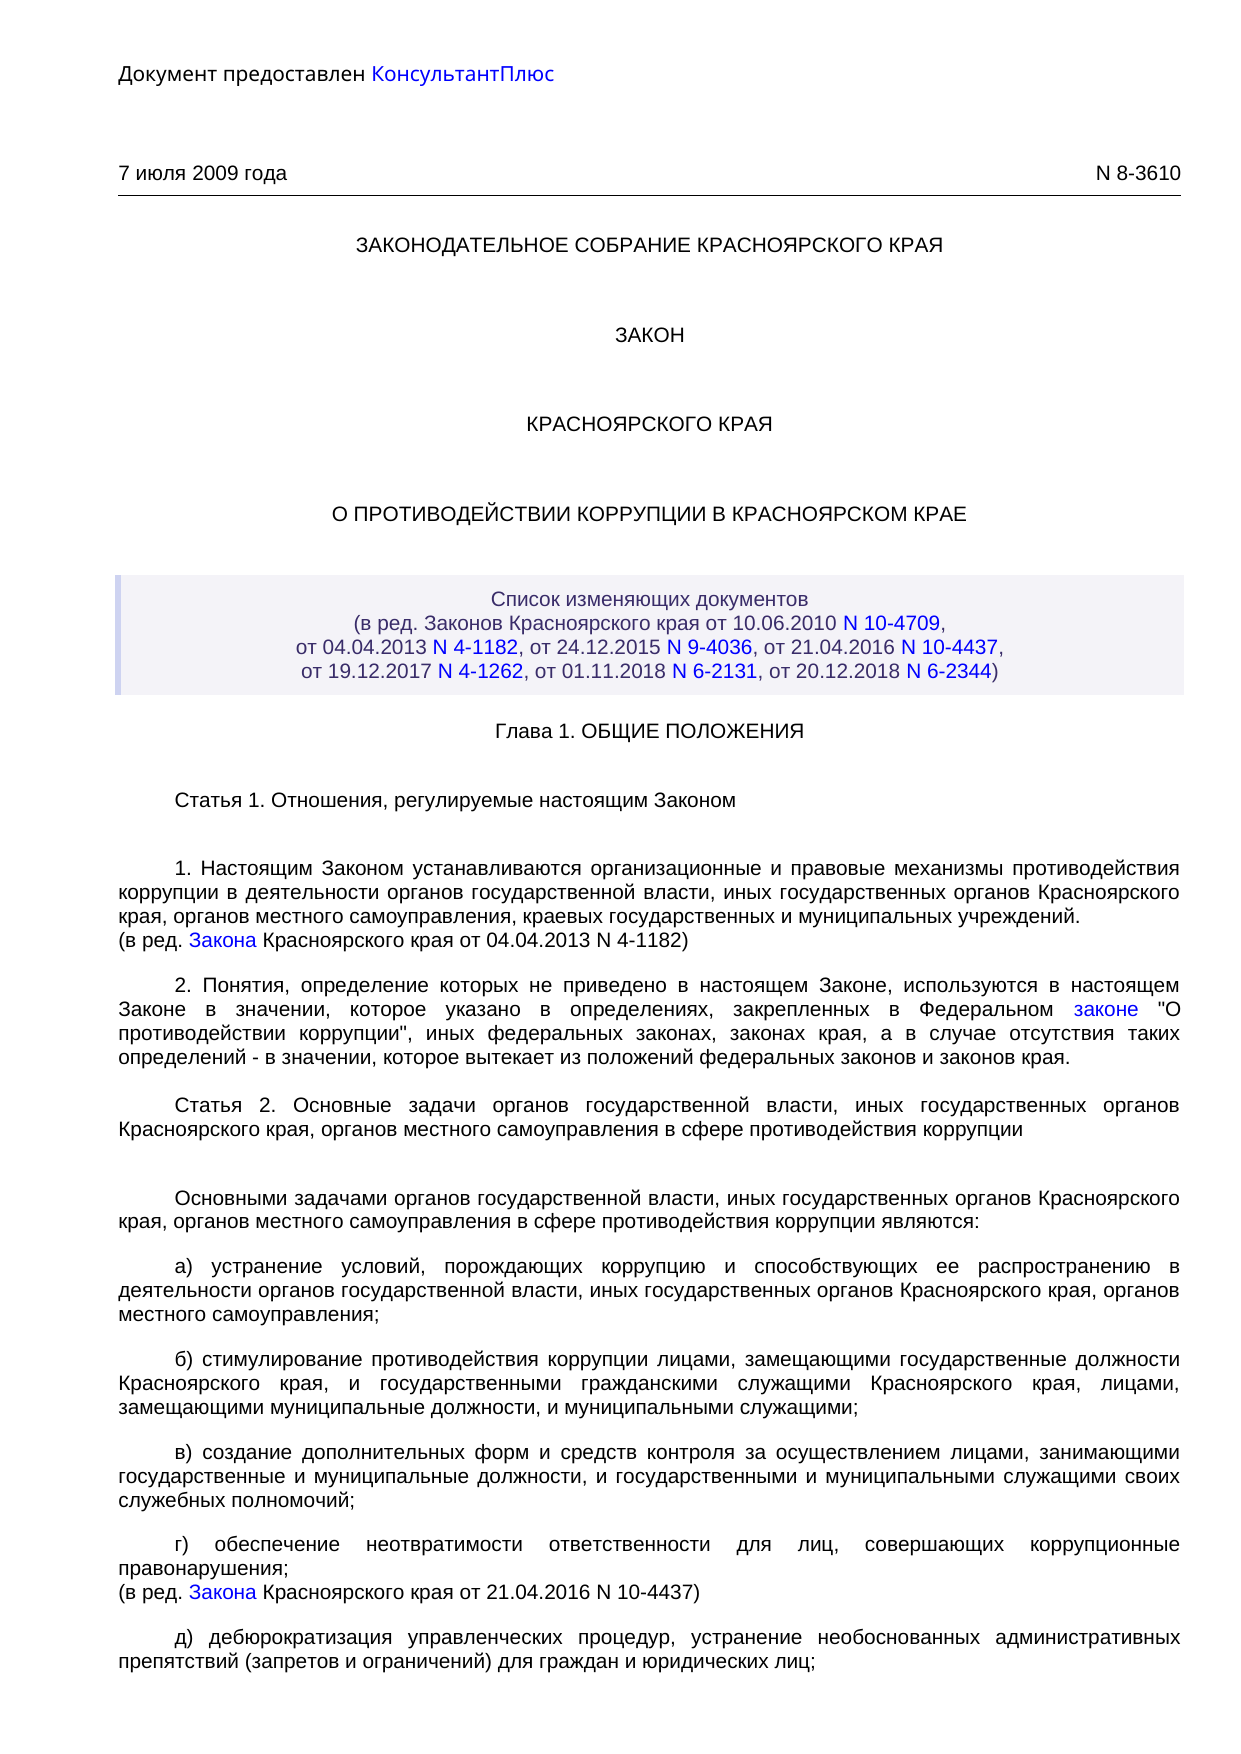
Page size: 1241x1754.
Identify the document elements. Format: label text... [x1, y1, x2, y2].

text Статья 2. Основные задачи органов государственной власти, иных государственных органов Красноярского края, органов местного самоуправления в сфере противодействия коррупции [118, 1093, 1181, 1141]
text а) устранение условий, порождающих коррупцию и способствующих ее распространению в деятельности органов государственной власти, иных государственных органов Красноярского края, органов местного самоуправления; [118, 1254, 1181, 1326]
text (в ред. Закона Красноярского края от 04.04.2013 N 4-1182) [118, 928, 1181, 952]
text КРАСНОЯРСКОГО КРАЯ [118, 412, 1181, 436]
table_header N 8-3610 [650, 160, 1181, 184]
text Статья 1. Отношения, регулируемые настоящим Законом [118, 787, 1181, 811]
text ЗАКОНОДАТЕЛЬНОЕ СОБРАНИЕ КРАСНОЯРСКОГО КРАЯ [118, 233, 1181, 257]
text б) стимулирование противодействия коррупции лицами, замещающими государственные должности Красноярского края, и государственными гражданскими служащими Красноярского края, лицами, замещающими муниципальные должности, и муниципальными служащими; [118, 1347, 1181, 1419]
text 1. Настоящим Законом устанавливаются организационные и правовые механизмы противодействия коррупции в деятельности органов государственной власти, иных государственных органов Красноярского края, органов местного самоуправления, краевых государственных и муниципальных учреждений. [118, 856, 1181, 928]
text в) создание дополнительных форм и средств контроля за осуществлением лицами, занимающими государственные и муниципальные должности, и государственными и муниципальными служащими своих служебных полномочий; [118, 1439, 1181, 1511]
text О ПРОТИВОДЕЙСТВИИ КОРРУПЦИИ В КРАСНОЯРСКОМ КРАЕ [118, 502, 1181, 526]
text г) обеспечение неотвратимости ответственности для лиц, совершающих коррупционные правонарушения; [118, 1532, 1181, 1580]
table_header Список изменяющих документов (в ред. Законов Красноярского края от 10.06.2010 N 10-4709, от 04.04.2013 N 4-1182, от 24.12.2015 N 9-4036, от 21.04.2016 N 10-4437, от 19.12.2017 N 4-1262, от 01.11.2018 N 6-2131, от 20.12.2018 N 6-2344) [121, 575, 1178, 695]
text 2. Понятия, определение которых не приведено в настоящем Законе, используются в настоящем Законе в значении, которое указано в определениях, закрепленных в Федеральном законе "О противодействии коррупции", иных федеральных законах, законах края, а в случае отсутствия таких определений - в значении, которое вытекает из положений федеральных законов и законов края. [118, 973, 1181, 1069]
text Глава 1. ОБЩИЕ ПОЛОЖЕНИЯ [118, 719, 1181, 743]
text Основными задачами органов государственной власти, иных государственных органов Красноярского края, органов местного самоуправления в сфере противодействия коррупции являются: [118, 1185, 1181, 1233]
text Документ предоставлен КонсультантПлюс [118, 59, 1181, 116]
text д) дебюрократизация управленческих процедур, устранение необоснованных административных препятствий (запретов и ограничений) для граждан и юридических лиц; [118, 1625, 1181, 1673]
text ЗАКОН [118, 323, 1181, 347]
text (в ред. Закона Красноярского края от 21.04.2016 N 10-4437) [118, 1580, 1181, 1604]
table_header 7 июля 2009 года [118, 160, 649, 184]
